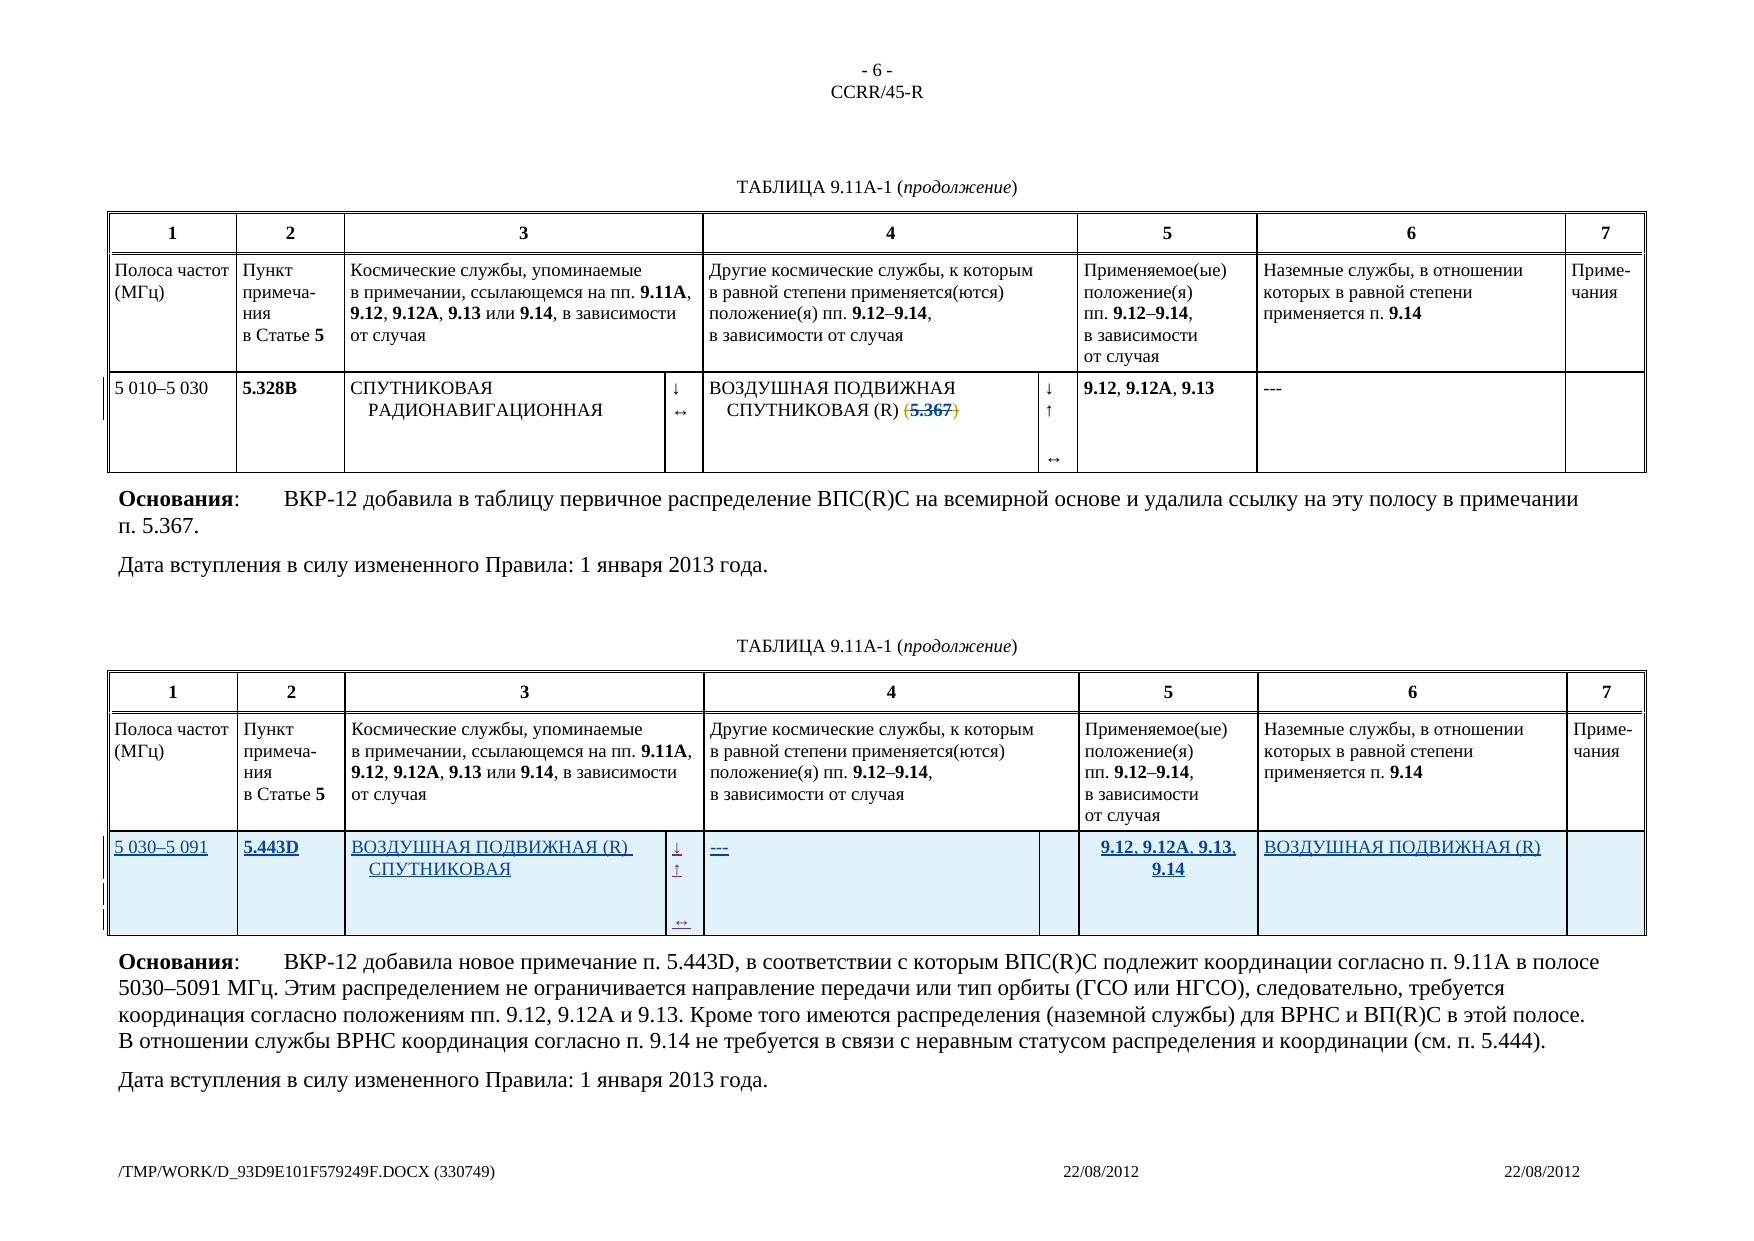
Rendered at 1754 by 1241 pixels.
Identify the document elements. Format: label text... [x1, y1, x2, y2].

table_cell [1566, 373, 1644, 471]
table_header 5 [1080, 673, 1257, 711]
table_cell --- [1258, 373, 1565, 471]
table_header 2 [237, 214, 344, 252]
table_header 4 [705, 673, 1078, 711]
text ТАБЛИЦА 9.11A-1 (продолжение) [118, 176, 1636, 198]
table_header 7 [1568, 673, 1644, 711]
table_cell ↓ ↔ [666, 373, 702, 471]
table_cell Пункт примеча-ния в Статье 5 [237, 255, 344, 371]
table_cell Наземные службы, в отношении которых в равной степени применяется п. 9.14 [1259, 714, 1566, 830]
table_header 5 [1078, 214, 1256, 252]
table_header 1 [110, 214, 236, 252]
table_cell Полоса частот (МГц) [110, 252, 236, 371]
table_cell Космические службы, упоминаемые в примечании, ссылающемся на пп. 9.11A, 9.12, 9.12А, 9.13 или 9.14, в зависимости от случая [345, 255, 702, 371]
table_cell Другие космические службы, к которым в равной степени применяется(ются) положение(я) пп. 9.12–9.14, в зависимости от случая [704, 255, 1077, 371]
table_cell ↓ ↑ ↔ [1039, 373, 1077, 471]
text Основания: ВКР-12 добавила в таблицу первичное распределение ВПС(R)C на всемирной основе и удалила ссылку на эту полосу в примечании п. 5.367. [118, 486, 1636, 538]
text Дата вступления в силу измененного Правила: 1 января 2013 года. [118, 1066, 1636, 1092]
table_cell Наземные службы, в отношении которых в равной степени применяется п. 9.14 [1258, 255, 1565, 371]
table_cell СПУТНИКОВАЯ РАДИОНАВИГАЦИОННАЯ [345, 373, 664, 471]
table_header 3 [345, 214, 702, 252]
text Дата вступления в силу измененного Правила: 1 января 2013 года. [118, 551, 1636, 577]
table_cell ВОЗДУШНАЯ ПОДВИЖНАЯ СПУТНИКОВАЯ (R) [704, 373, 1038, 471]
table_header 3 [346, 673, 703, 711]
table_cell 5 010–5 030 [110, 373, 236, 471]
text ТАБЛИЦА 9.11A-1 (продолжение) [118, 635, 1636, 657]
table_header 1 [110, 673, 237, 711]
table_cell 5.328B [237, 373, 344, 471]
table_cell Другие космические службы, к которым в равной степени применяется(ются) положение(я) пп. 9.12–9.14, в зависимости от случая [705, 714, 1078, 830]
table_cell Применяемое(ые) положение(я) пп. 9.12–9.14, в зависимости от случая [1078, 255, 1256, 371]
table_cell Применяемое(ые) положение(я) пп. 9.12–9.14, в зависимости от случая [1080, 714, 1257, 830]
table_header 6 [1259, 673, 1566, 711]
table_header 2 [238, 673, 344, 711]
table_header 7 [1566, 214, 1644, 252]
table_header 4 [704, 214, 1077, 252]
table_cell Пункт примеча-ния в Статье 5 [238, 714, 344, 830]
text Основания: ВКР-12 добавила новое примечание п. 5.443D, в соответствии с которым ВПС(R)C подлежит координации согласно п. 9.11А в полосе 5030–5091 МГц. Этим распределением не ограничивается направление передачи или тип орбиты (ГСО или НГСО), следовательно, требуется координация согласно положениям пп. 9.12, 9.12А и 9.13. Кроме того имеются распределения (наземной службы) для ВРНС и ВП(R)С в этой полосе. В отношении службы ВРНС координация согласно п. 9.14 не требуется в связи с неравным статусом распределения и координации (см. п. 5.444). [118, 948, 1636, 1053]
table_cell Полоса частот (МГц) [110, 711, 237, 830]
table_cell Приме-чания [1568, 711, 1644, 830]
table_header 6 [1258, 214, 1565, 252]
table_cell Приме-чания [1566, 252, 1644, 371]
table_cell 9.12, 9.12А, 9.13 [1078, 373, 1256, 471]
table_cell Космические службы, упоминаемые в примечании, ссылающемся на пп. 9.11A, 9.12, 9.12А, 9.13 или 9.14, в зависимости от случая [346, 714, 703, 830]
